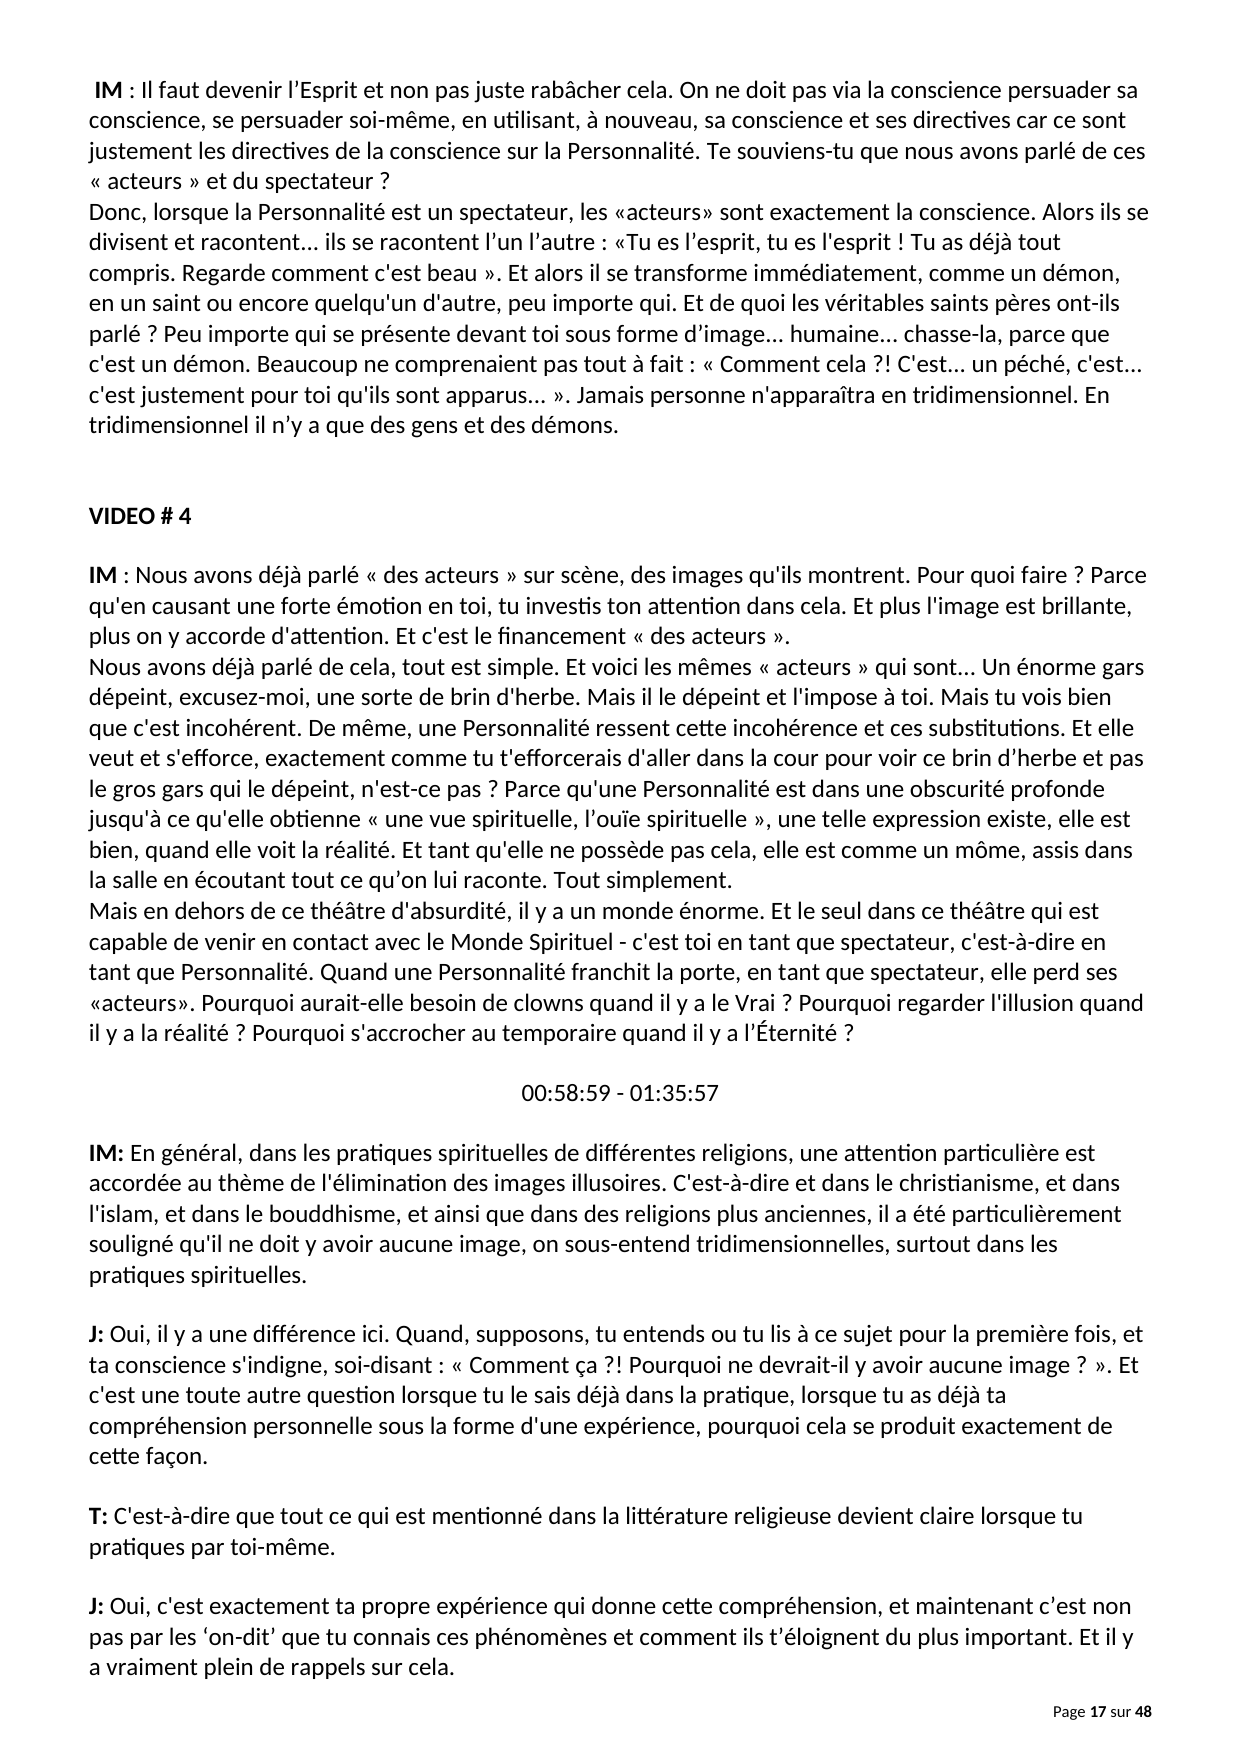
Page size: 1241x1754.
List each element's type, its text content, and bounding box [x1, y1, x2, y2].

text VIDEO # 4 [89, 469, 1152, 530]
text J: Oui, il y a une différence ici. Quand, supposons, tu entends ou tu lis à ce sujet pour la première fois, et ta conscience s'indigne, soi-disant : « Comment ça ?! Pourquoi ne devrait-il y avoir aucune image ? ». Et c'est une toute autre question lorsque tu le sais déjà dans la pratique, lorsque tu as déjà ta compréhension personnelle sous la forme d'une expérience, pourquoi cela se produit exactement de cette façon. [89, 1318, 1152, 1471]
text T: C'est-à-dire que tout ce qui est mentionné dans la littérature religieuse devient claire lorsque tu pratiques par toi-même. [89, 1500, 1152, 1561]
text J: Oui, c'est exactement ta propre expérience qui donne cette compréhension, et maintenant c’est non pas par les ‘on-dit’ que tu connais ces phénomènes et comment ils t’éloignent du plus important. Et il y a vraiment plein de rappels sur cela. [89, 1590, 1152, 1682]
text IM : Nous avons déjà parlé « des acteurs » sur scène, des images qu'ils montrent. Pour quoi faire ? Parce qu'en causant une forte émotion en toi, tu investis ton attention dans cela. Et plus l'image est brillante, plus on y accorde d'attention. Et c'est le financement « des acteurs ». Nous avons déjà parlé de cela, tout est simple. Et voici les mêmes « acteurs » qui sont... Un énorme gars dépeint, excusez-moi, une sorte de brin d'herbe. Mais il le dépeint et l'impose à toi. Mais tu vois bien que c'est incohérent. De même, une Personnalité ressent cette incohérence et ces substitutions. Et elle veut et s'efforce, exactement comme tu t'efforcerais d'aller dans la cour pour voir ce brin d’herbe et pas le gros gars qui le dépeint, n'est-ce pas ? Parce qu'une Personnalité est dans une obscurité profonde jusqu'à ce qu'elle obtienne « une vue spirituelle, l’ouïe spirituelle », une telle expression existe, elle est bien, quand elle voit la réalité. Et tant qu'elle ne possède pas cela, elle est comme un môme, assis dans la salle en écoutant tout ce qu’on lui raconte. Tout simplement. Mais en dehors de ce théâtre d'absurdité, il y a un monde énorme. Et le seul dans ce théâtre qui est capable de venir en contact avec le Monde Spirituel - c'est toi en tant que spectateur, c'est-à-dire en tant que Personnalité. Quand une Personnalité franchit la porte, en tant que spectateur, elle perd ses «acteurs». Pourquoi aurait-elle besoin de clowns quand il y a le Vrai ? Pourquoi regarder l'illusion quand il y a la réalité ? Pourquoi s'accrocher au temporaire quand il y a l’Éternité ? [89, 559, 1152, 1048]
text IM: En général, dans les pratiques spirituelles de différentes religions, une attention particulière est accordée au thème de l'élimination des images illusoires. C'est-à-dire et dans le christianisme, et dans l'islam, et dans le bouddhisme, et ainsi que dans des religions plus anciennes, il a été particulièrement souligné qu'il ne doit y avoir aucune image, on sous-entend tridimensionnelles, surtout dans les pratiques spirituelles. [89, 1137, 1152, 1289]
text 00:58:59 - 01:35:57 [89, 1077, 1152, 1107]
text IM : Il faut devenir l’Esprit et non pas juste rabâcher cela. On ne doit pas via la conscience persuader sa conscience, se persuader soi-même, en utilisant, à nouveau, sa conscience et ses directives car ce sont justement les directives de la conscience sur la Personnalité. Te souviens-tu que nous avons parlé de ces « acteurs » et du spectateur ? Donc, lorsque la Personnalité est un spectateur, les «acteurs» sont exactement la conscience. Alors ils se divisent et racontent... ils se racontent l’un l’autre : «Tu es l’esprit, tu es l'esprit ! Tu as déjà tout compris. Regarde comment c'est beau ». Et alors il se transforme immédiatement, comme un démon, en un saint ou encore quelqu'un d'autre, peu importe qui. Et de quoi les véritables saints pères ont-ils parlé ? Peu importe qui se présente devant toi sous forme d’image... humaine... chasse-la, parce que c'est un démon. Beaucoup ne comprenaient pas tout à fait : « Comment cela ?! C'est... un péché, c'est... c'est justement pour toi qu'ils sont apparus... ». Jamais personne n'apparaîtra en tridimensionnel. En tridimensionnel il n’y a que des gens et des démons. [89, 74, 1152, 440]
